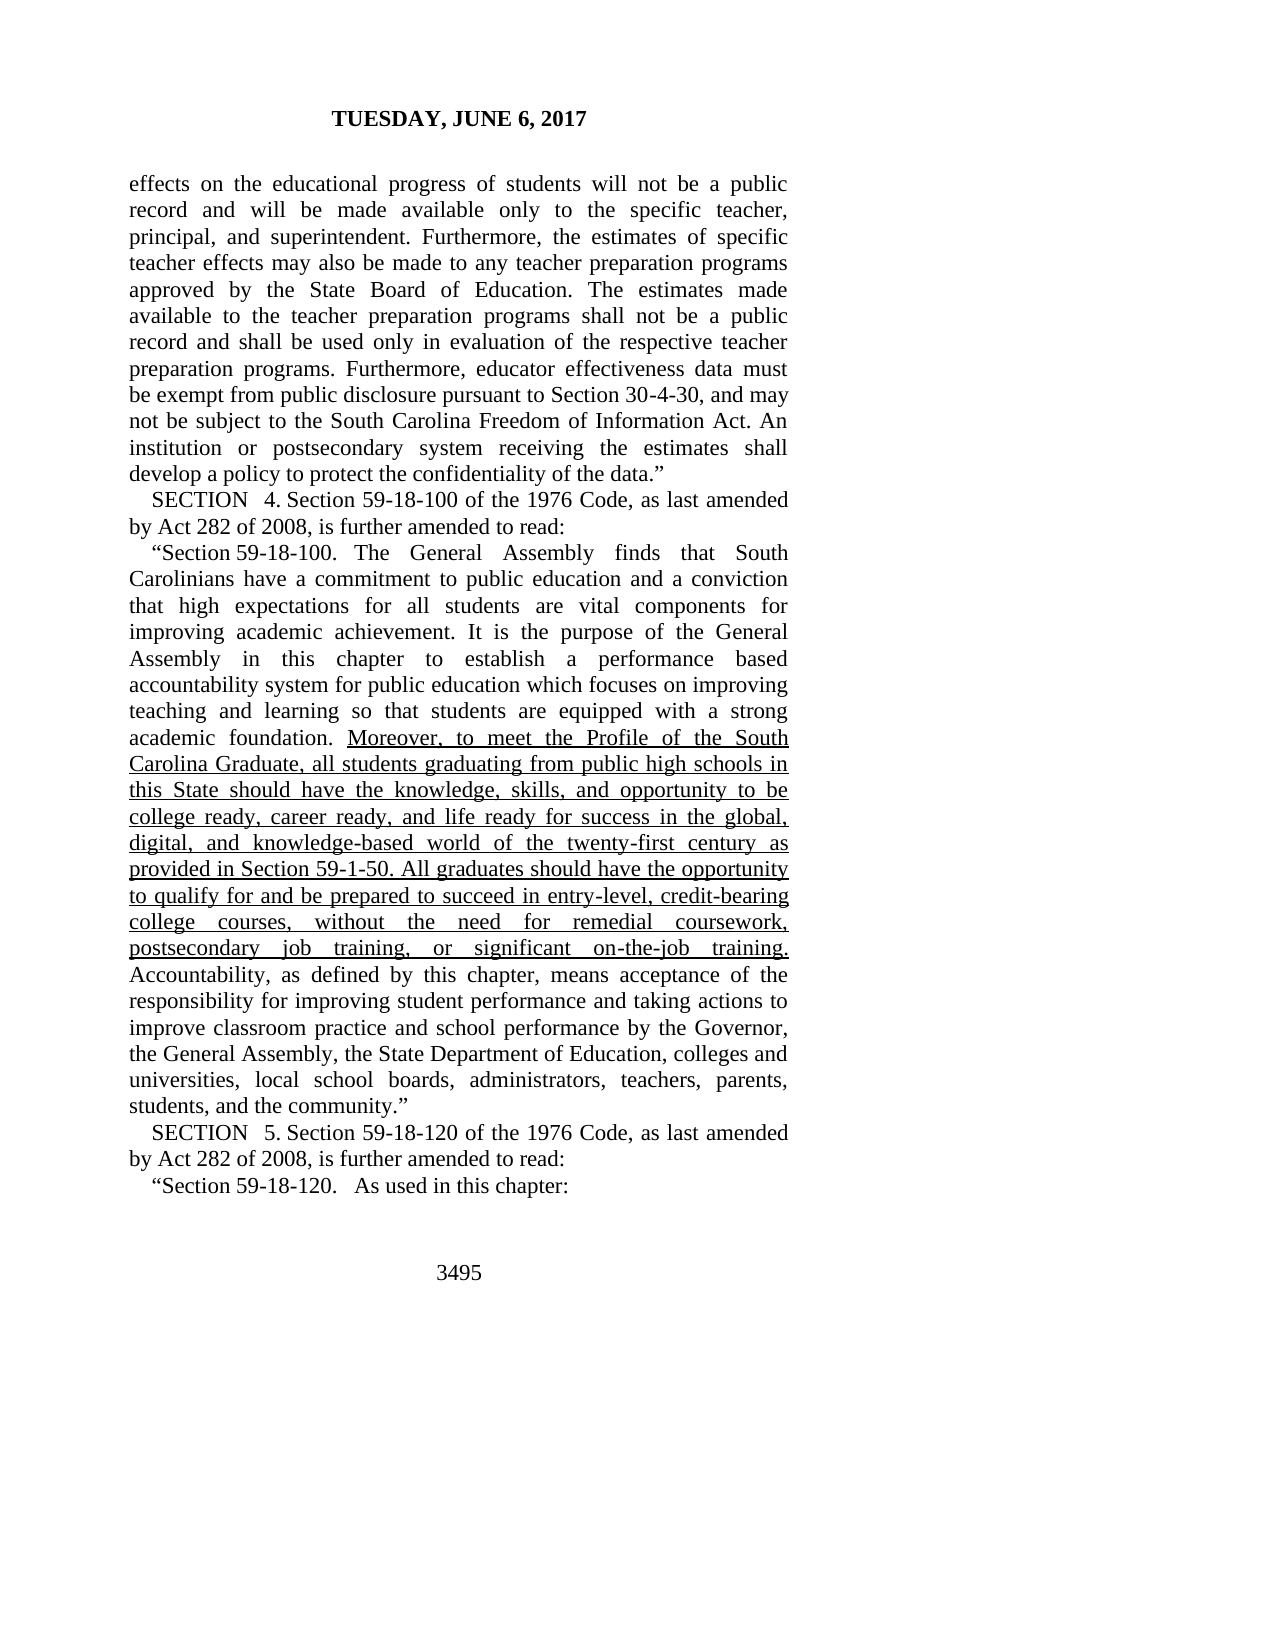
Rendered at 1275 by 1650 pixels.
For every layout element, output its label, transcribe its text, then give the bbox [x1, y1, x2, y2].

text SECTION 5. Section 59-18-120 of the 1976 Code, as last amended by Act 282 of 2008, is further amended to read: [129, 1119, 789, 1172]
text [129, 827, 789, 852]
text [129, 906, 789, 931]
text “Section 59-18-100. The General Assembly finds that South Carolinians have a commitment to public education and a conviction that high expectations for all students are vital components for improving academic achievement. It is the purpose of the General Assembly in this chapter to establish a performance based accountability system for public education which focuses on improving teaching and learning so that students are equipped with a strong academic foundation. Moreover, to meet the Profile of the South Carolina Graduate, all students graduating from public high schools in this State should have the knowledge, skills, and opportunity to be college ready, career ready, and life ready for success in the global, digital, and knowledge-based world of the twenty-first century as provided in Section 59-1-50. All graduates should have the opportunity to qualify for and be prepared to succeed in entry-level, credit-bearing college courses, without the need for remedial coursework, postsecondary job training, or significant on-the-job training. Accountability, as defined by this chapter, means acceptance of the responsibility for improving student performance and taking actions to improve classroom practice and school performance by the Governor, the General Assembly, the State Department of Education, colleges and universities, local school boards, administrators, teachers, parents, students, and the community.” [129, 959, 789, 1119]
text SECTION 4. Section 59-18-100 of the 1976 Code, as last amended by Act 282 of 2008, is further amended to read: [129, 486, 789, 539]
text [129, 170, 789, 486]
text “Section 59-18-120. As used in this chapter: [129, 1172, 789, 1198]
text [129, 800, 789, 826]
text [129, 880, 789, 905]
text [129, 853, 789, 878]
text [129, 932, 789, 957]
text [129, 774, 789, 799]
text “Section 59-18-100. The General Assembly finds that South Carolinians have a commitment to public education and a conviction that high expectations for all students are vital components for improving academic achievement. It is the purpose of the General Assembly in this chapter to establish a performance based accountability system for public education which focuses on improving teaching and learning so that students are equipped with a strong academic foundation. Moreover, to meet the Profile of the South Carolina Graduate, all students graduating from public high schools in this State should have the knowledge, skills, and opportunity to be college ready, career ready, and life ready for success in the global, digital, and knowledge-based world of the twenty-first century as provided in Section 59-1-50. All graduates should have the opportunity to qualify for and be prepared to succeed in entry-level, credit-bearing college courses, without the need for remedial coursework, postsecondary job training, or significant on-the-job training. Accountability, as defined by this chapter, means acceptance of the responsibility for improving student performance and taking actions to improve classroom practice and school performance by the Governor, the General Assembly, the State Department of Education, colleges and universities, local school boards, administrators, teachers, parents, students, and the community.” [129, 539, 789, 773]
